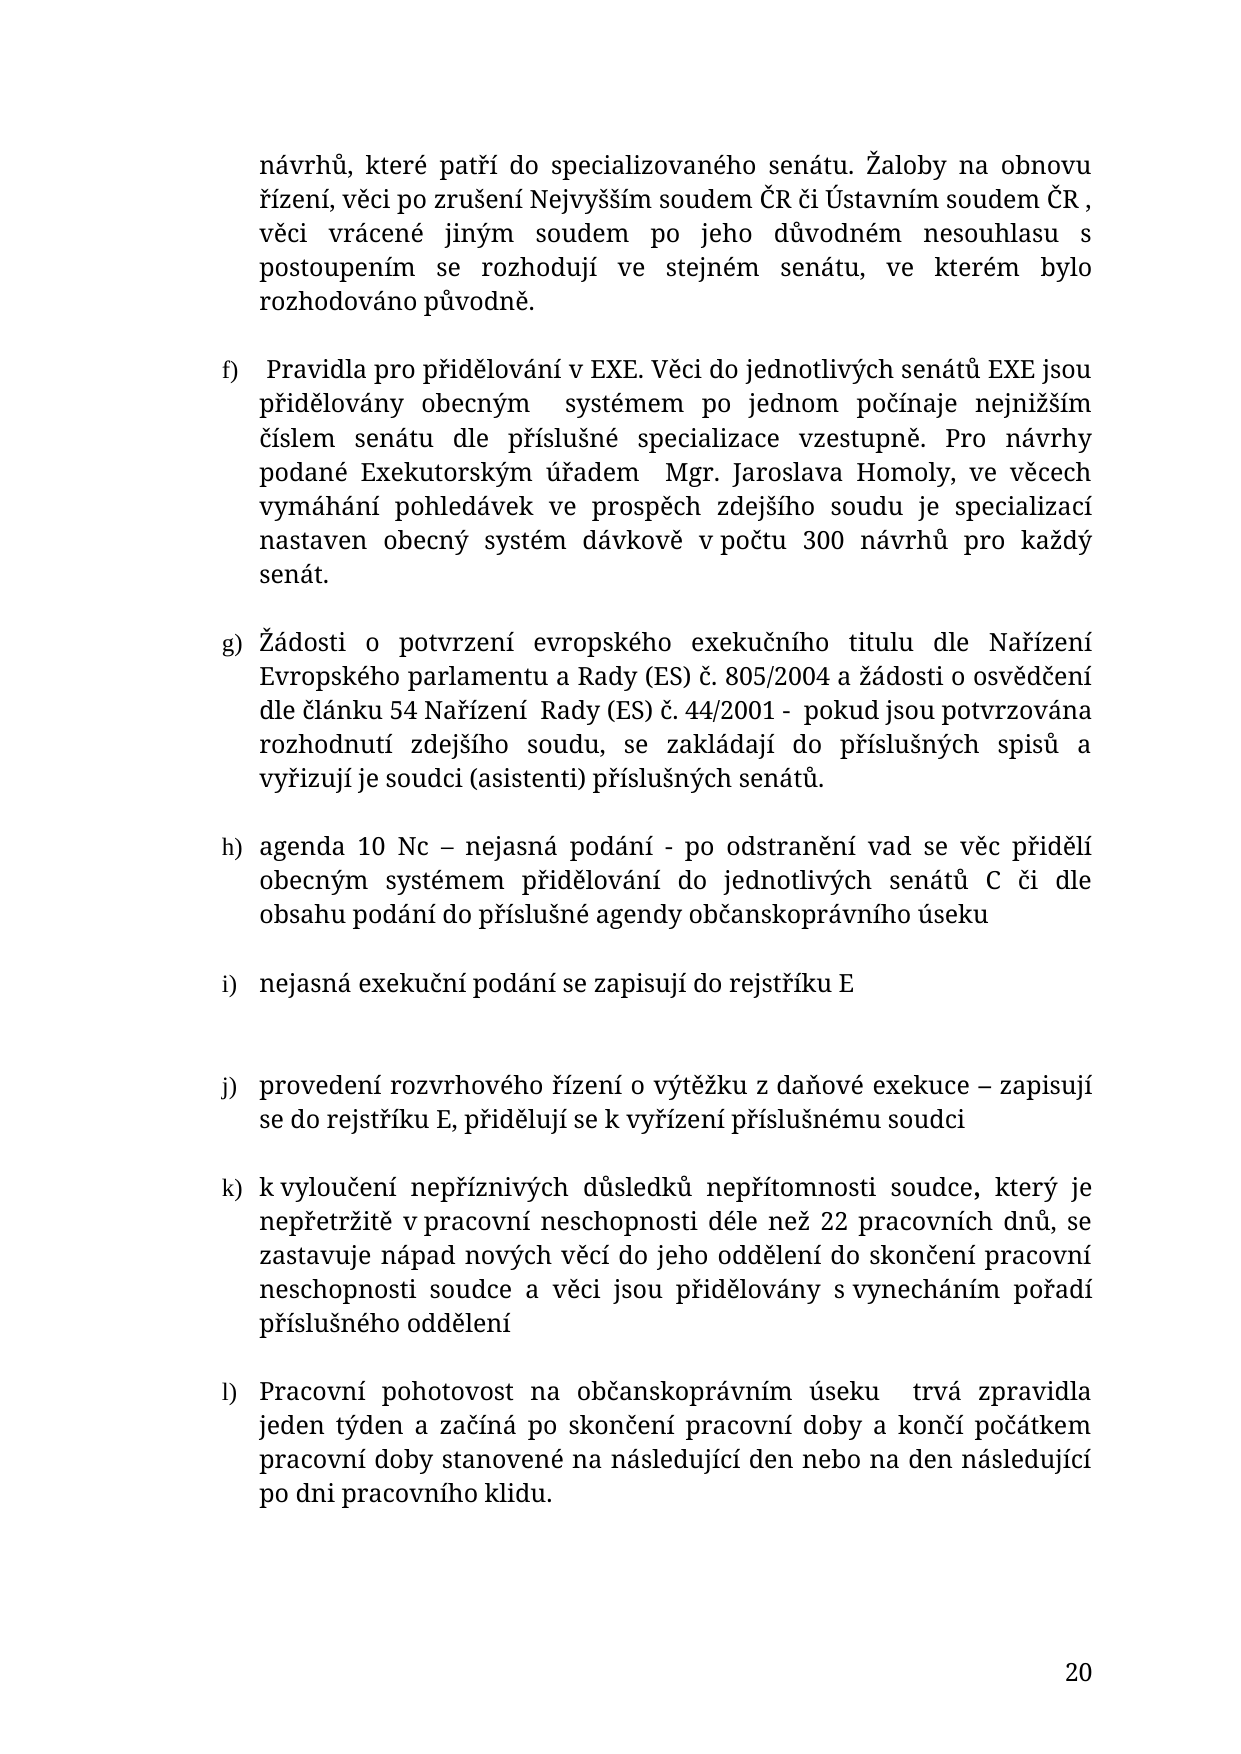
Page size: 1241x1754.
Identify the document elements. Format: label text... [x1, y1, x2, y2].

list Pravidla pro přidělování v EXE. Věci do jednotlivých senátů EXE jsou přidělovány obecným systémem po jednom počínaje nejnižším číslem senátu dle příslušné specializace vzestupně. Pro návrhy podané Exekutorským úřadem Mgr. Jaroslava Homoly, ve věcech vymáhání pohledávek ve prospěch zdejšího soudu je specializací nastaven obecný systém dávkově v počtu 300 návrhů pro každý senát. [222, 352, 1092, 591]
list nejasná exekuční podání se zapisují do rejstříku E [222, 965, 1092, 999]
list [222, 148, 1092, 318]
list provedení rozvrhového řízení o výtěžku z daňové exekuce – zapisují se do rejstříku E, přidělují se k vyřízení příslušnému soudci [222, 1067, 1092, 1136]
list k vyloučení nepříznivých důsledků nepřítomnosti soudce, který je nepřetržitě v pracovní neschopnosti déle než 22 pracovních dnů, se zastavuje nápad nových věcí do jeho oddělení do skončení pracovní neschopnosti soudce a věci jsou přidělovány s vynecháním pořadí příslušného oddělení [222, 1169, 1092, 1340]
list Pracovní pohotovost na občanskoprávním úseku trvá zpravidla jeden týden a začíná po skončení pracovní doby a končí počátkem pracovní doby stanovené na následující den nebo na den následující po dni pracovního klidu. [222, 1374, 1092, 1510]
list Žádosti o potvrzení evropského exekučního titulu dle Nařízení Evropského parlamentu a Rady (ES) č. 805/2004 a žádosti o osvědčení dle článku 54 Nařízení Rady (ES) č. 44/2001 - pokud jsou potvrzována rozhodnutí zdejšího soudu, se zakládají do příslušných spisů a vyřizují je soudci (asistenti) příslušných senátů. [222, 624, 1092, 795]
list agenda 10 Nc – nejasná podání - po odstranění vad se věc přidělí obecným systémem přidělování do jednotlivých senátů C či dle obsahu podání do příslušné agendy občanskoprávního úseku [222, 829, 1092, 931]
